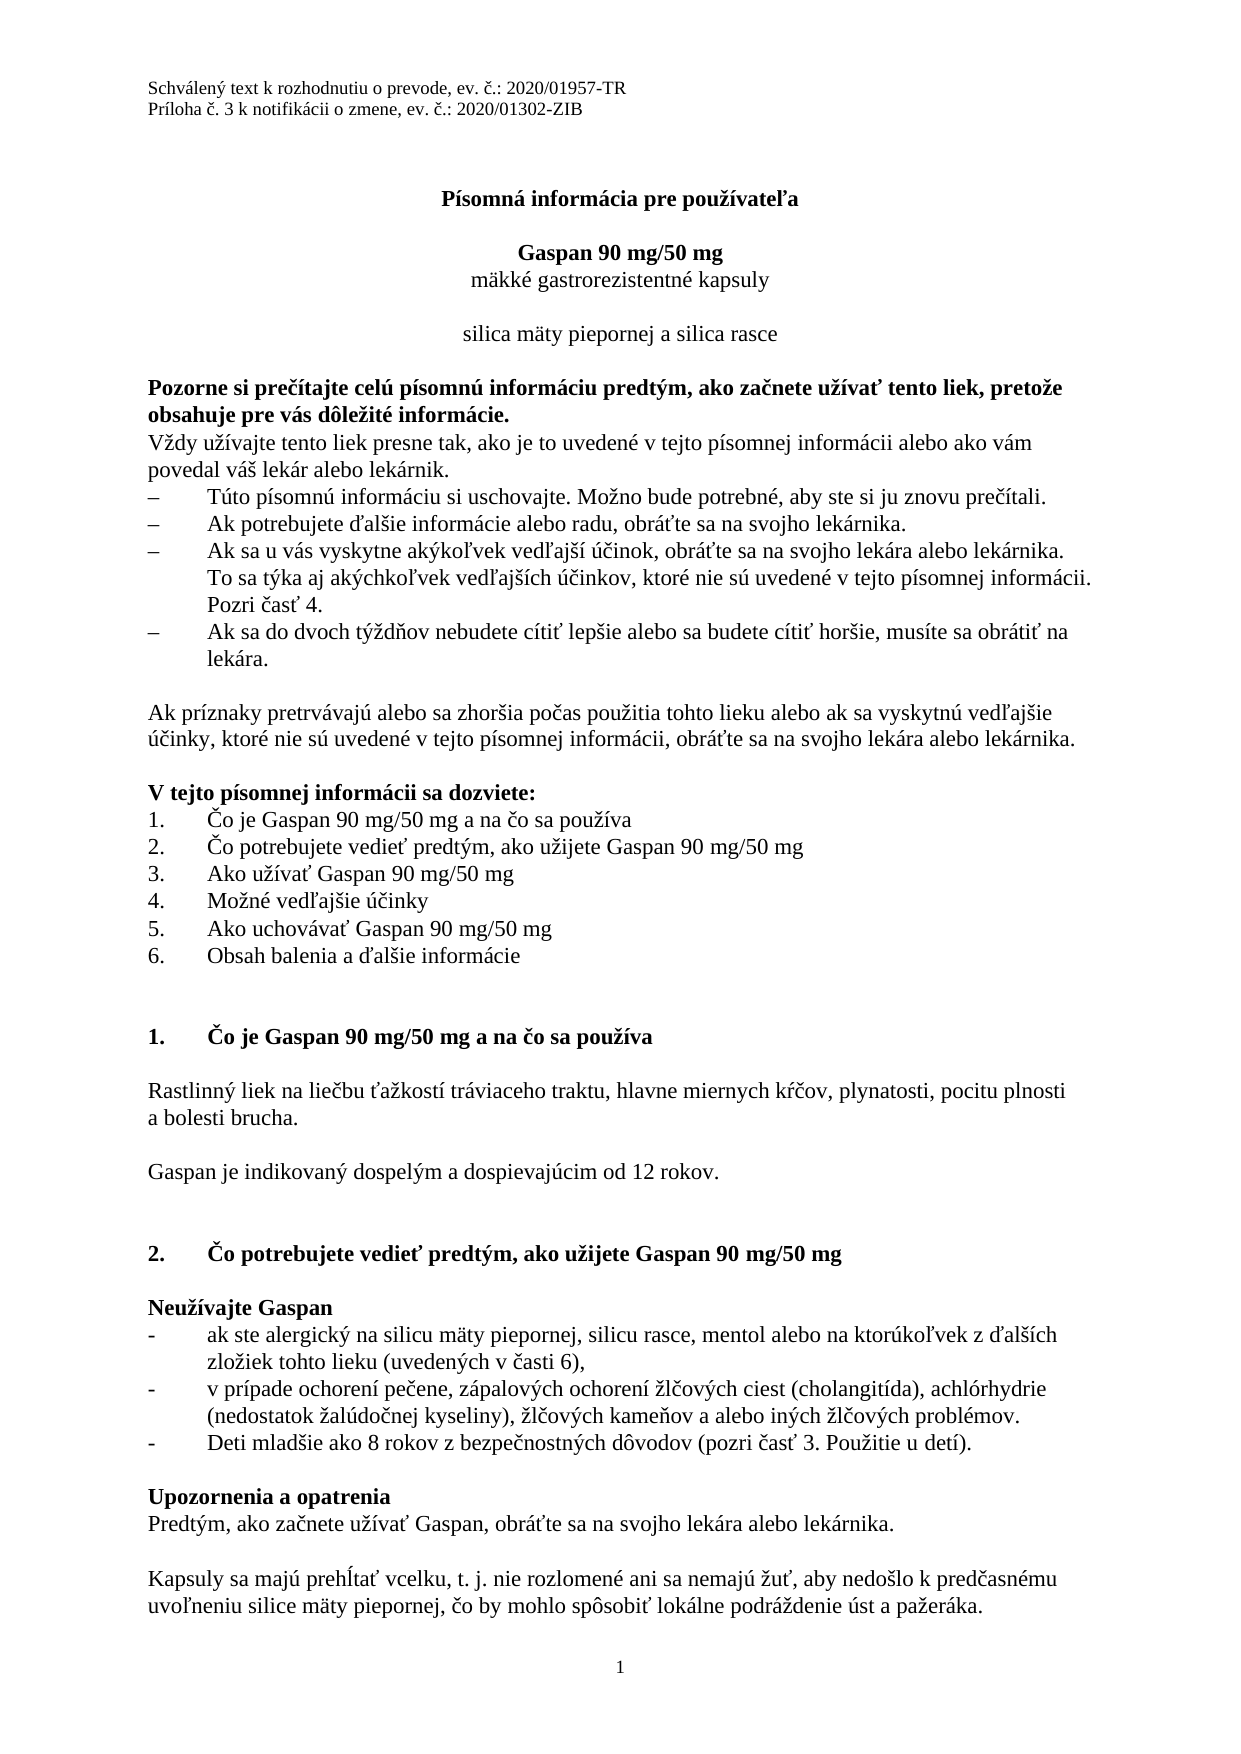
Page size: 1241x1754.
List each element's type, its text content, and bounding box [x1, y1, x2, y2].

text Ak príznaky pretrvávajú alebo sa zhoršia počas použitia tohto lieku alebo ak sa vyskytnú vedľajšie účinky, ktoré nie sú uvedené v tejto písomnej informácii, obráťte sa na svojho lekára alebo lekárnika. [148, 699, 1093, 752]
text 3. Ako užívať Gaspan 90 mg/50 mg [148, 860, 1096, 887]
text 2. Čo potrebujete vedieť predtým, ako užijete Gaspan 90 mg/50 mg [148, 1239, 1093, 1266]
text 6. Obsah balenia a ďalšie informácie [148, 941, 1096, 968]
text Neužívajte Gaspan [148, 1293, 1092, 1321]
text Písomná informácia pre používateľa [148, 184, 1092, 212]
text 4. Možné vedľajšie účinky [148, 887, 1096, 914]
text silica mäty piepornej a silica rasce [148, 320, 1092, 347]
text Rastlinný liek na liečbu ťažkostí tráviaceho traktu, hlavne miernych kŕčov, plynatosti, pocitu plnosti a bolesti brucha. [148, 1077, 1092, 1131]
text – Ak sa do dvoch týždňov nebudete cítiť lepšie alebo sa budete cítiť horšie, musíte sa obrátiť na lekára. [148, 618, 1093, 672]
text mäkké gastrorezistentné kapsuly [148, 266, 1092, 293]
text Vždy užívajte tento liek presne tak, ako je to uvedené v tejto písomnej informácii alebo ako vám povedal váš lekár alebo lekárnik. [148, 428, 1092, 482]
text V tejto písomnej informácii sa dozviete: [148, 779, 1092, 806]
text 2. Čo potrebujete vedieť predtým, ako užijete Gaspan 90 mg/50 mg [148, 833, 1096, 860]
text Kapsuly sa majú prehĺtať vcelku, t. j. nie rozlomené ani sa nemajú žuť, aby nedošlo k predčasnému uvoľneniu silice mäty piepornej, čo by mohlo spôsobiť lokálne podráždenie úst a pažeráka. [148, 1564, 1092, 1618]
text – Ak potrebujete ďalšie informácie alebo radu, obráťte sa na svojho lekárnika. [148, 509, 1093, 537]
text 1. Čo je Gaspan 90 mg/50 mg a na čo sa používa [148, 1023, 1093, 1050]
text Gaspan 90 mg/50 mg [148, 239, 1092, 266]
text Upozornenia a opatrenia [148, 1483, 1093, 1510]
text – Ak sa u vás vyskytne akýkoľvek vedľajší účinok, obráťte sa na svojho lekára alebo lekárnika. To sa týka aj akýchkoľvek vedľajších účinkov, ktoré nie sú uvedené v tejto písomnej informácii. Pozri časť 4. [148, 537, 1093, 618]
text Pozorne si prečítajte celú písomnú informáciu predtým, ako začnete užívať tento liek, pretože obsahuje pre vás dôležité informácie. [148, 374, 1092, 428]
text 1. Čo je Gaspan 90 mg/50 mg a na čo sa používa [148, 806, 1096, 833]
list ak ste alergický na silicu mäty piepornej, silicu rasce, mentol alebo na ktorúkoľvek z ďalších zložiek tohto lieku (uvedených v časti 6), [148, 1321, 1092, 1375]
list v prípade ochorení pečene, zápalových ochorení žlčových ciest (cholangitída), achlórhydrie (nedostatok žalúdočnej kyseliny), žlčových kameňov a alebo iných žlčových problémov. [148, 1375, 1092, 1429]
text 5. Ako uchovávať Gaspan 90 mg/50 mg [148, 914, 1096, 941]
list Deti mladšie ako 8 rokov z bezpečnostných dôvodov (pozri časť 3. Použitie u detí). [148, 1429, 1092, 1456]
text – Túto písomnú informáciu si uschovajte. Možno bude potrebné, aby ste si ju znovu prečítali. [148, 482, 1093, 509]
text Predtým, ako začnete užívať Gaspan, obráťte sa na svojho lekára alebo lekárnika. [148, 1510, 1092, 1537]
text Gaspan je indikovaný dospelým a dospievajúcim od 12 rokov. [148, 1158, 1092, 1185]
